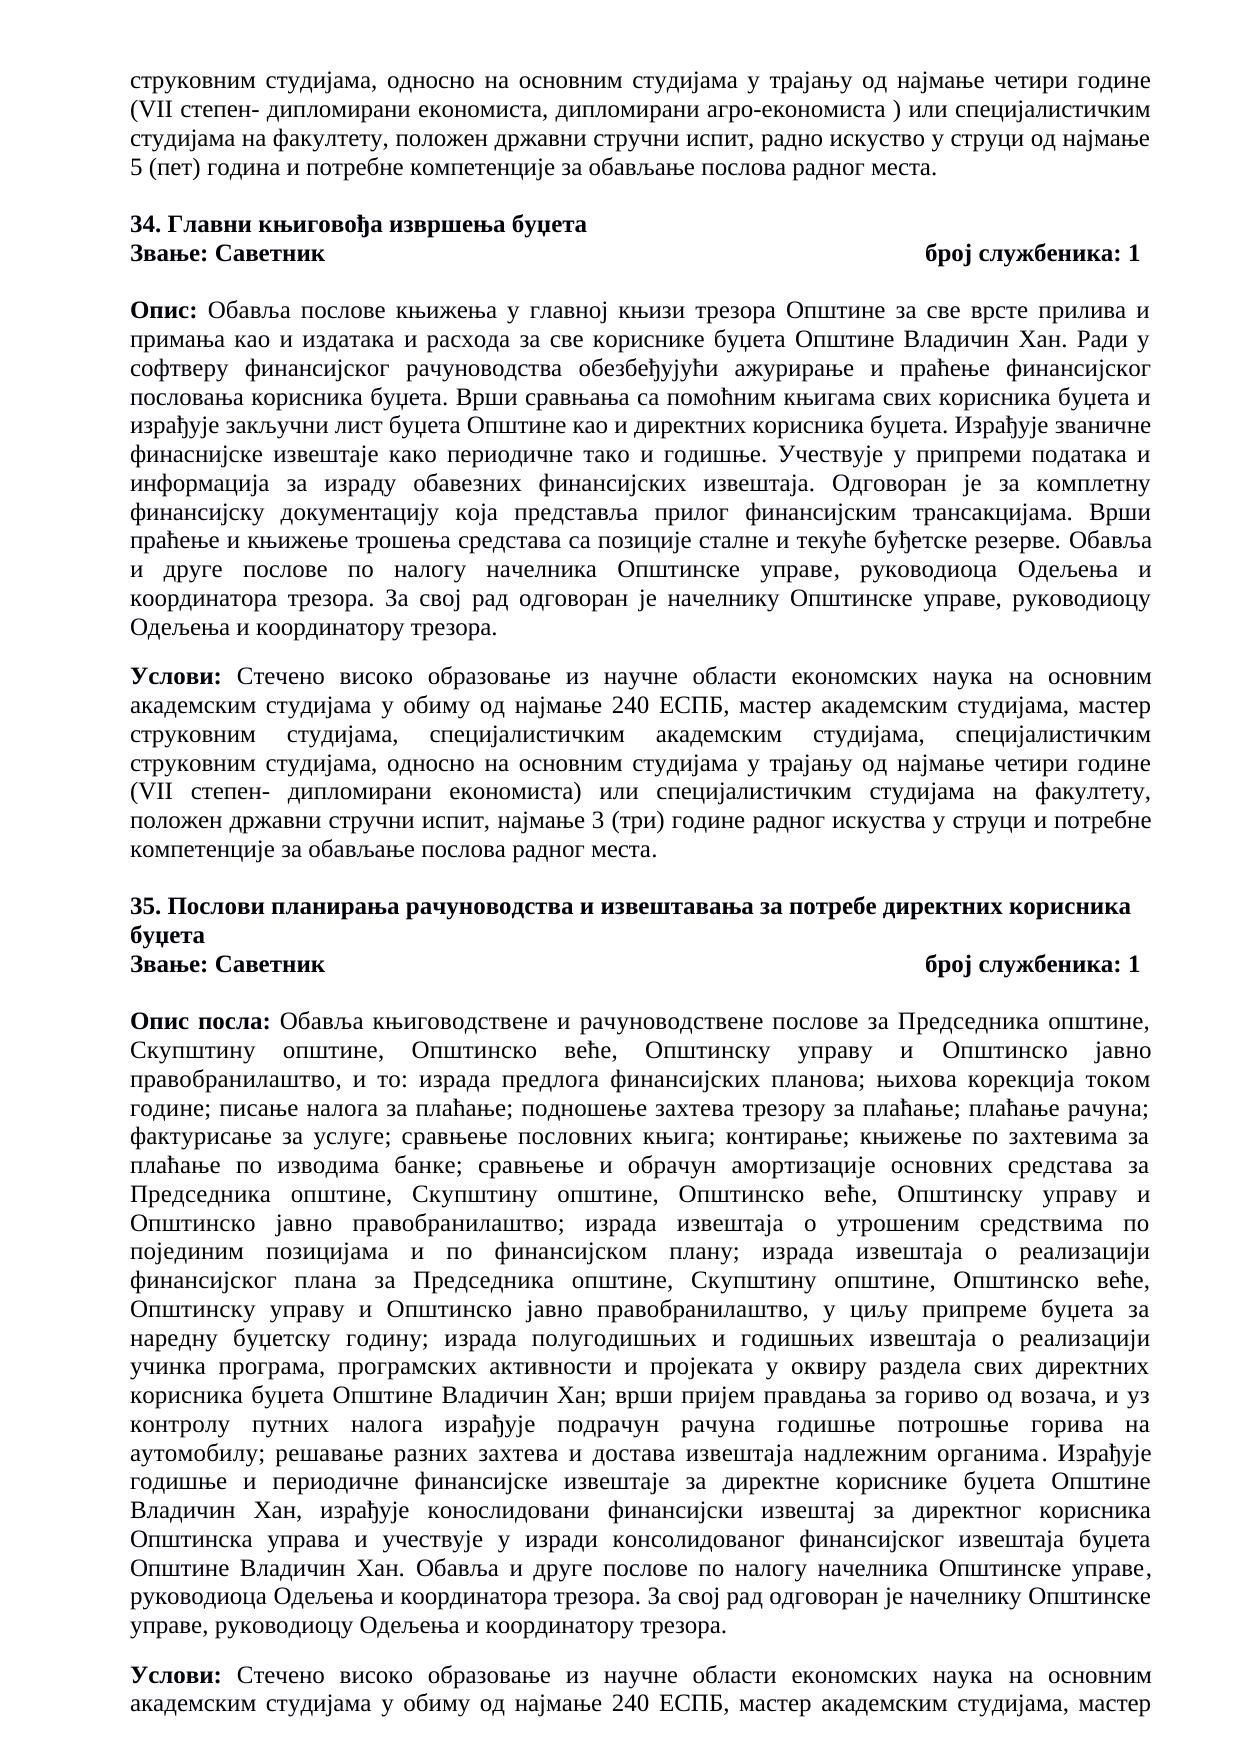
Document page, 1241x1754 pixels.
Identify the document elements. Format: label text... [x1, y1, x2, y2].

table_header 35. Послови планирања рачуноводства и извештавања за потребе директних корисника буџета [119, 891, 1152, 949]
text Опис посла: Обавља књиговодствене и рачуноводствене послове за Председника општине, Скупштину општине, Општинско веће, Општинску управу и Општинско јавно правобранилаштво, и то: израда предлога финансијских планова; њихова корекција током године; писање налога за плаћање; подношење захтева трезору за плаћање; плаћање рачуна; фактурисање за услуге; сравњење пословних књига; контирање; књижење по захтевима за плаћање по изводима банке; сравњење и обрачун амортизације основних средстава за Председника општине, Скупштину општине, Општинско веће, Општинску управу и Општинско јавно правобранилаштво; израда извештаја о утрошеним средствима по појединим позицијама и по финансијском плану; израда извештаја о реализацији финансијског плана за Председника општине, Скупштину општине, Општинско веће, Општинску управу и Општинско јавно правобранилаштво, у циљу припреме буџета за наредну буџетску годину; израда полугодишњих и годишњих извештаја о реализацији учинка програма, програмских активности и пројеката у оквиру раздела свих директних корисника буџета Општине Владичин Хан; врши пријем правдања за гориво од возача, и уз контролу путних налога израђује подрачун рачуна годишње потрошње горива на аутомобилу; решавање разних захтева и достава извештаја надлежним органима. Израђује годишње и периодичне финансијске извештаје за директне кориснике буџета Општине Владичин Хан, израђује конослидовани финансијски извештај за директног корисника Општинска управа и учествује у изради консолидованог финансијског извештаја буџета Општине Владичин Хан. Обавља и друге послове по налогу начелника Општинске управе, руководиоца Одељења и координатора трезора. За свој рад одговоран је начелнику Општинске управе, руководиоцу Одељења и координатору трезора. [130, 1006, 1152, 1639]
table_cell Звање: Саветник [119, 238, 616, 267]
table_cell Звање: Саветник [119, 949, 616, 978]
table_cell број службеника: 1 [616, 238, 1152, 267]
table_header 34. Главни књиговођа извршења буџета [119, 209, 1152, 238]
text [130, 66, 1152, 181]
table_cell број службеника: 1 [616, 949, 1152, 978]
text Опис: Обавља послове књижења у главној књизи трезора Општине за све врсте прилива и примања као и издатака и расхода за све кориснике буџета Општине Владичин Хан. Ради у софтверу финансијског рачуноводства обезбеђујући ажурирање и праћење финансијског пословања корисника буџета. Врши сравњања са помоћним књигама свих корисника буџета и израђује закључни лист буџета Општине као и директних корисника буџета. Израђује званичне финаснијске извештаје како периодичне тако и годишње. Учествује у припреми података и информација за израду обавезних финансијских извештаја. Одговоран је за комплетну финансијску документацију која представља прилог финансијским трансакцијама. Врши праћење и књижење трошења средстава са позиције сталне и текуће буђетске резерве. Обавља и друге послове по налогу начелника Општинске управе, руководиоца Одељења и координатора трезора. За свој рад одговоран је начелнику Општинске управе, руководиоцу Одељења и координатору трезора. [130, 296, 1152, 641]
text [130, 1660, 1152, 1717]
